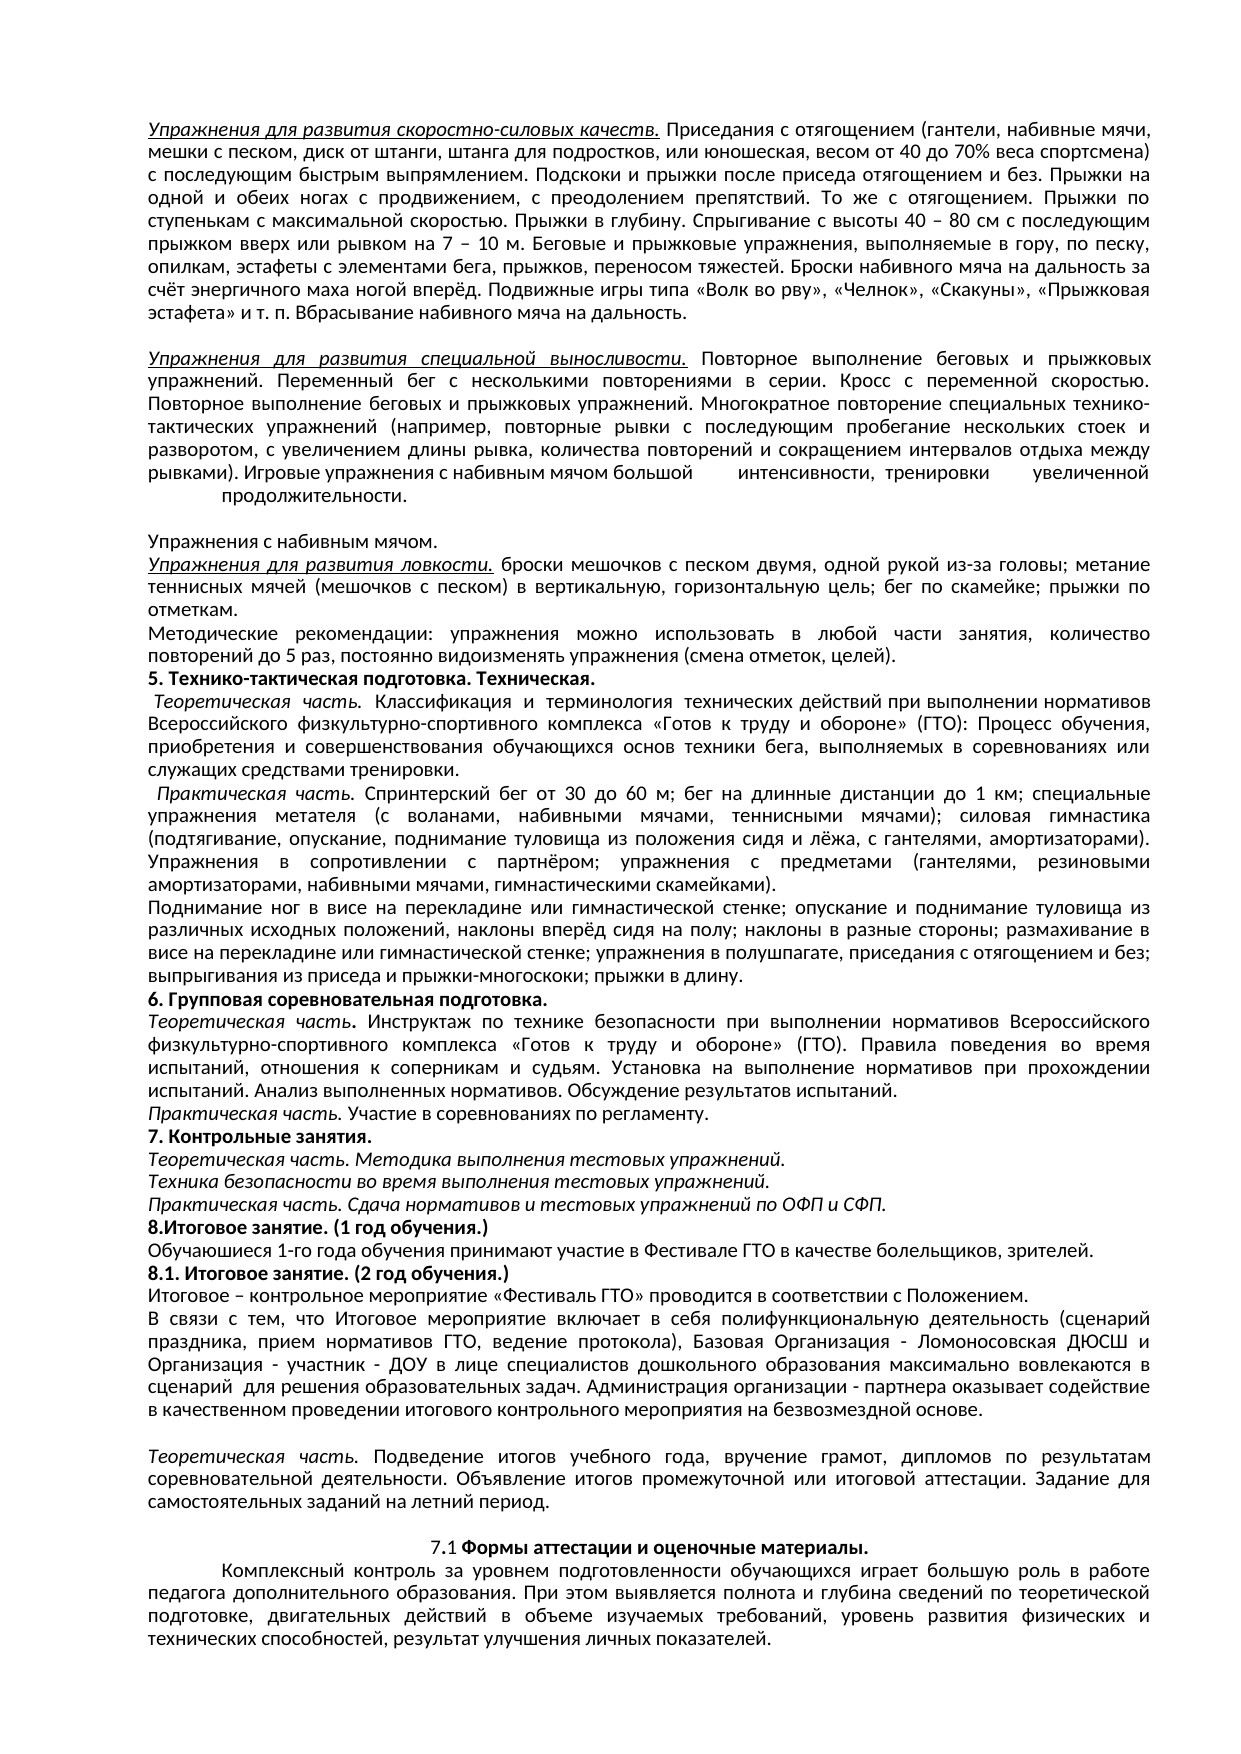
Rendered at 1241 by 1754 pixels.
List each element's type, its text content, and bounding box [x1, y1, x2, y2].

text 7.1 Формы аттестации и оценочные материалы. [148, 1536, 1152, 1559]
text Обучаюшиеся 1-го года обучения принимают участие в Фестивале ГТО в качестве болельщиков, зрителей. [148, 1239, 1152, 1262]
text Итоговое – контрольное мероприятие «Фестиваль ГТО» проводится в соответствии с Положением. [148, 1285, 1152, 1307]
text Теоретическая часть. Классификация и терминология технических действий при выполнении нормативов Всероссийского физкультурно-спортивного комплекса «Готов к труду и обороне» (ГТО): Процесс обучения, приобретения и совершенствования обучающихся основ техники бега, выполняемых в соревнованиях или служащих средствами тренировки. [148, 690, 1152, 782]
text Упражнения для развития скоростно-силовых качеств. Приседания с отягощением (гантели, набивные мячи, мешки с песком, диск от штанги, штанга для подростков, или юношеская, весом от 40 до 70% веса спортсмена) с последующим быстрым выпрямлением. Подскоки и прыжки после приседа отягощением и без. Прыжки на одной и обеих ногах с продвижением, с преодолением препятствий. То же с отягощением. Прыжки по ступенькам с максимальной скоростью. Прыжки в глубину. Спрыгивание с высоты 40 – 80 см с последующим прыжком вверх или рывком на 7 – 10 м. Беговые и прыжковые упражнения, выполняемые в гору, по песку, опилкам, эстафеты с элементами бега, прыжков, переносом тяжестей. Броски набивного мяча на дальность за счёт энергичного маха ногой вперёд. Подвижные игры типа «Волк во рву», «Челнок», «Скакуны», «Прыжковая эстафета» и т. п. Вбрасывание набивного мяча на дальность. [148, 118, 1152, 324]
text 7. Контрольные занятия. [148, 1125, 1152, 1148]
text Теоретическая часть. Подведение итогов учебного года, вручение грамот, дипломов по результатам соревновательной деятельности. Объявление итогов промежуточной или итоговой аттестации. Задание для самостоятельных заданий на летний период. [148, 1445, 1152, 1513]
text Упражнения для развития специальной выносливости. Повторное выполнение беговых и прыжковых упражнений. Переменный бег с несколькими повторениями в серии. Кросс с переменной скоростью. Повторное выполнение беговых и прыжковых упражнений. Многократное повторение специальных технико-тактических упражнений (например, повторные рывки с последующим пробегание нескольких стоек и разворотом, с увеличением длины рывка, количества повторений и сокращением интервалов отдыха между рывками). Игровые упражнения с набивным мячом большой интенсивности, тренировки увеличенной продолжительности. [148, 347, 1152, 507]
text Упражнения с набивным мячом. [148, 530, 1152, 553]
text 5. Технико-тактическая подготовка. Техническая. [148, 667, 1152, 690]
text Упражнения для развития ловкости. броски мешочков с песком двумя, одной рукой из-за головы; метание теннисных мячей (мешочков с песком) в вертикальную, горизонтальную цель; бег по скамейке; прыжки по отметкам. [148, 553, 1152, 622]
text Теоретическая часть. Методика выполнения тестовых упражнений. [148, 1148, 1152, 1171]
text 8.1. Итоговое занятие. (2 год обучения.) [148, 1262, 1152, 1285]
text Поднимание ног в висе на перекладине или гимнастической стенке; опускание и поднимание туловища из различных исходных положений, наклоны вперёд сидя на полу; наклоны в разные стороны; размахивание в висе на перекладине или гимнастической стенке; упражнения в полушпагате, приседания с отягощением и без; выпрыгивания из приседа и прыжки-многоскоки; прыжки в длину. [148, 896, 1152, 988]
text Практическая часть. Сдача нормативов и тестовых упражнений по ОФП и СФП. [148, 1193, 1152, 1216]
text 8.Итоговое занятие. (1 год обучения.) [148, 1216, 1152, 1239]
text 6. Групповая соревновательная подготовка. [148, 988, 1152, 1011]
text Методические рекомендации: упражнения можно использовать в любой части занятия, количество повторений до 5 раз, постоянно видоизменять упражнения (смена отметок, целей). [148, 622, 1152, 667]
text Практическая часть. Участие в соревнованиях по регламенту. [148, 1102, 1152, 1125]
text Техника безопасности во время выполнения тестовых упражнений. [148, 1171, 1152, 1193]
text Практическая часть. Спринтерский бег от 30 до 60 м; бег на длинные дистанции до 1 км; специальные упражнения метателя (с воланами, набивными мячами, теннисными мячами); силовая гимнастика (подтягивание, опускание, поднимание туловища из положения сидя и лёжа, с гантелями, амортизаторами). Упражнения в сопротивлении с партнёром; упражнения с предметами (гантелями, резиновыми амортизаторами, набивными мячами, гимнастическими скамейками). [148, 782, 1152, 896]
text Теоретическая часть. Инструктаж по технике безопасности при выполнении нормативов Всероссийского физкультурно-спортивного комплекса «Готов к труду и обороне» (ГТО). Правила поведения во время испытаний, отношения к соперникам и судьям. Установка на выполнение нормативов при прохождении испытаний. Анализ выполненных нормативов. Обсуждение результатов испытаний. [148, 1011, 1152, 1102]
text Комплексный контроль за уровнем подготовленности обучающихся играет большую роль в работе педагога дополнительного образования. При этом выявляется полнота и глубина сведений по теоретической подготовке, двигательных действий в объеме изучаемых требований, уровень развития физических и технических способностей, результат улучшения личных показателей. [148, 1559, 1152, 1651]
text В связи с тем, что Итоговое мероприятие включает в себя полифункциональную деятельность (сценарий праздника, прием нормативов ГТО, ведение протокола), Базовая Организация - Ломоносовская ДЮСШ и Организация - участник - ДОУ в лице специалистов дошкольного образования максимально вовлекаются в сценарий для решения образовательных задач. Администрация организации - партнера оказывает содействие в качественном проведении итогового контрольного мероприятия на безвозмездной основе. [148, 1307, 1152, 1422]
